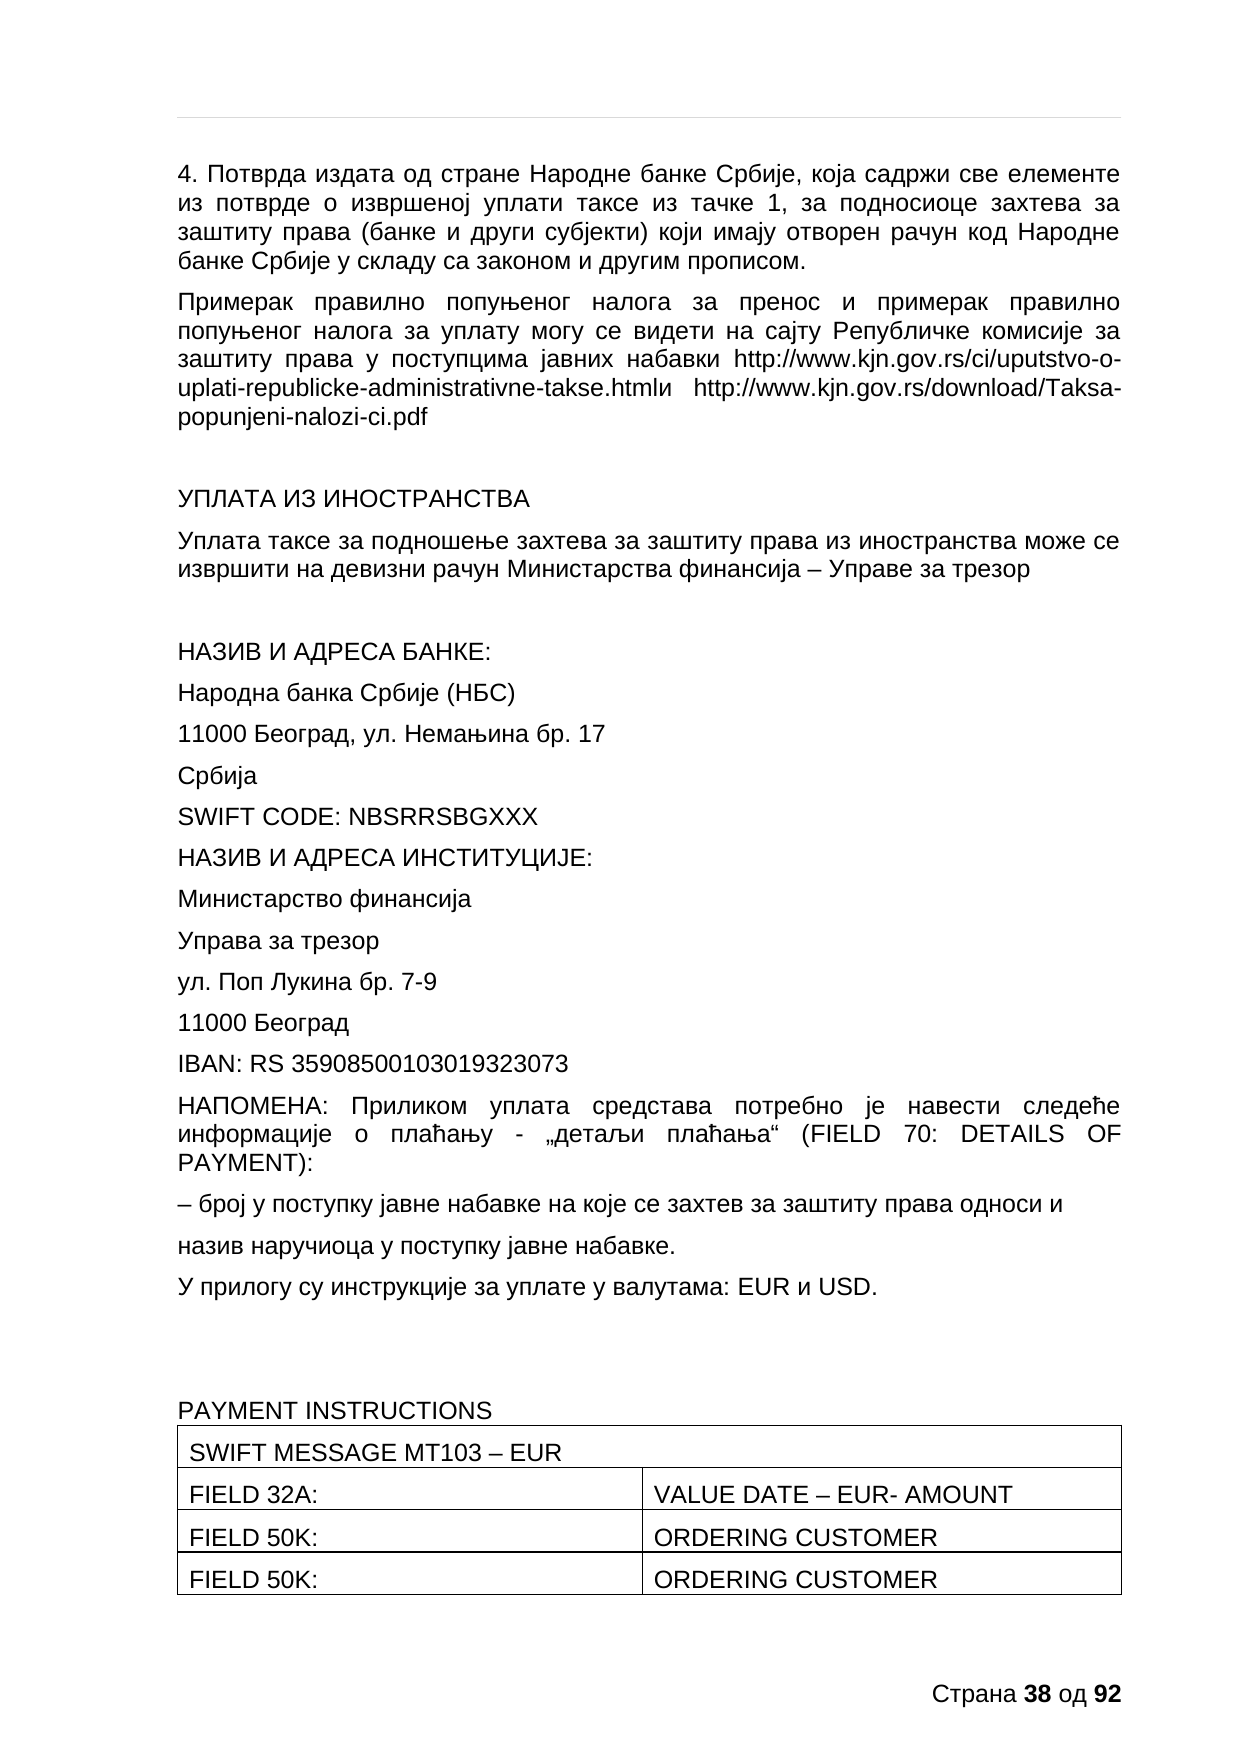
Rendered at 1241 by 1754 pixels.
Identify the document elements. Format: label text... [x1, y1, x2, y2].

text НАЗИВ И АДРЕСА ИНСТИТУЦИЈЕ: [177, 843, 1121, 872]
text – број у поступку јавне набавке на које се захтев за заштиту права односи и [177, 1189, 1121, 1218]
table_cell ORDERING CUSTOMER [643, 1510, 1121, 1551]
text 11000 Београд, ул. Немањина бр. 17 [177, 719, 1121, 748]
table_cell FIELD 50K: [178, 1553, 642, 1594]
table_cell ORDERING CUSTOMER [643, 1553, 1121, 1594]
text назив наручиоца у поступку јавне набавке. [177, 1231, 1121, 1259]
text Управа за трезор [177, 926, 1121, 954]
text Уплата таксе за подношење захтева за заштиту права из иностранства може се извршити на девизни рачун Министарства финансија – Управе за трезор [177, 526, 1121, 583]
text Народна банка Србије (НБС) [177, 678, 1121, 707]
text У прилогу су инструкције за уплате у валутама: EUR и USD. [177, 1272, 1121, 1301]
table_cell FIELD 50K: [178, 1510, 642, 1551]
text IBAN: RS 35908500103019323073 [177, 1049, 1121, 1078]
table_cell VALUE DATE – EUR- AMOUNT [643, 1468, 1121, 1509]
text Министарство финансија [177, 884, 1121, 913]
text ул. Поп Лукина бр. 7-9 [177, 967, 1121, 996]
text Србија [177, 761, 1121, 789]
text SWIFT CODE: NBSRRSBGXXX [177, 802, 1121, 831]
table_cell FIELD 32A: [178, 1468, 642, 1509]
text НАПОМЕНА: Приликом уплата средстава потребно је навести следеће информације о плаћању - „детаљи плаћања“ (FIELD 70: DETAILS OF PAYMENT): [177, 1091, 1121, 1177]
text PAYMENT INSTRUCTIONS [177, 1396, 1121, 1424]
text Примерак правилно попуњеног налога за пренос и примерак правилно попуњеног налога за уплату могу се видети на сајту Републичке комисије за заштиту права у поступцима јавних набавки http://www.kjn.gov.rs/ci/uputstvo-o-uplati-republicke-administrativne-takse.htmlи http://www.kjn.gov.rs/download/Taksa-popunjeni-nalozi-ci.pdf [177, 287, 1121, 431]
text 4. Потврда издата од стране Народне банке Србије, која садржи све елементе из потврде о извршеној уплати таксе из тачке 1, за подносиоце захтева за заштиту права (банке и други субјекти) који имају отворен рачун код Народне банке Србије у складу са законом и другим прописом. [177, 159, 1121, 274]
text 11000 Београд [177, 1008, 1121, 1037]
text УПЛАТА ИЗ ИНОСТРАНСТВА [177, 484, 1121, 513]
text НАЗИВ И АДРЕСА БАНКЕ: [177, 637, 1121, 666]
table_header SWIFT MESSAGE MT103 – EUR [178, 1426, 1121, 1467]
